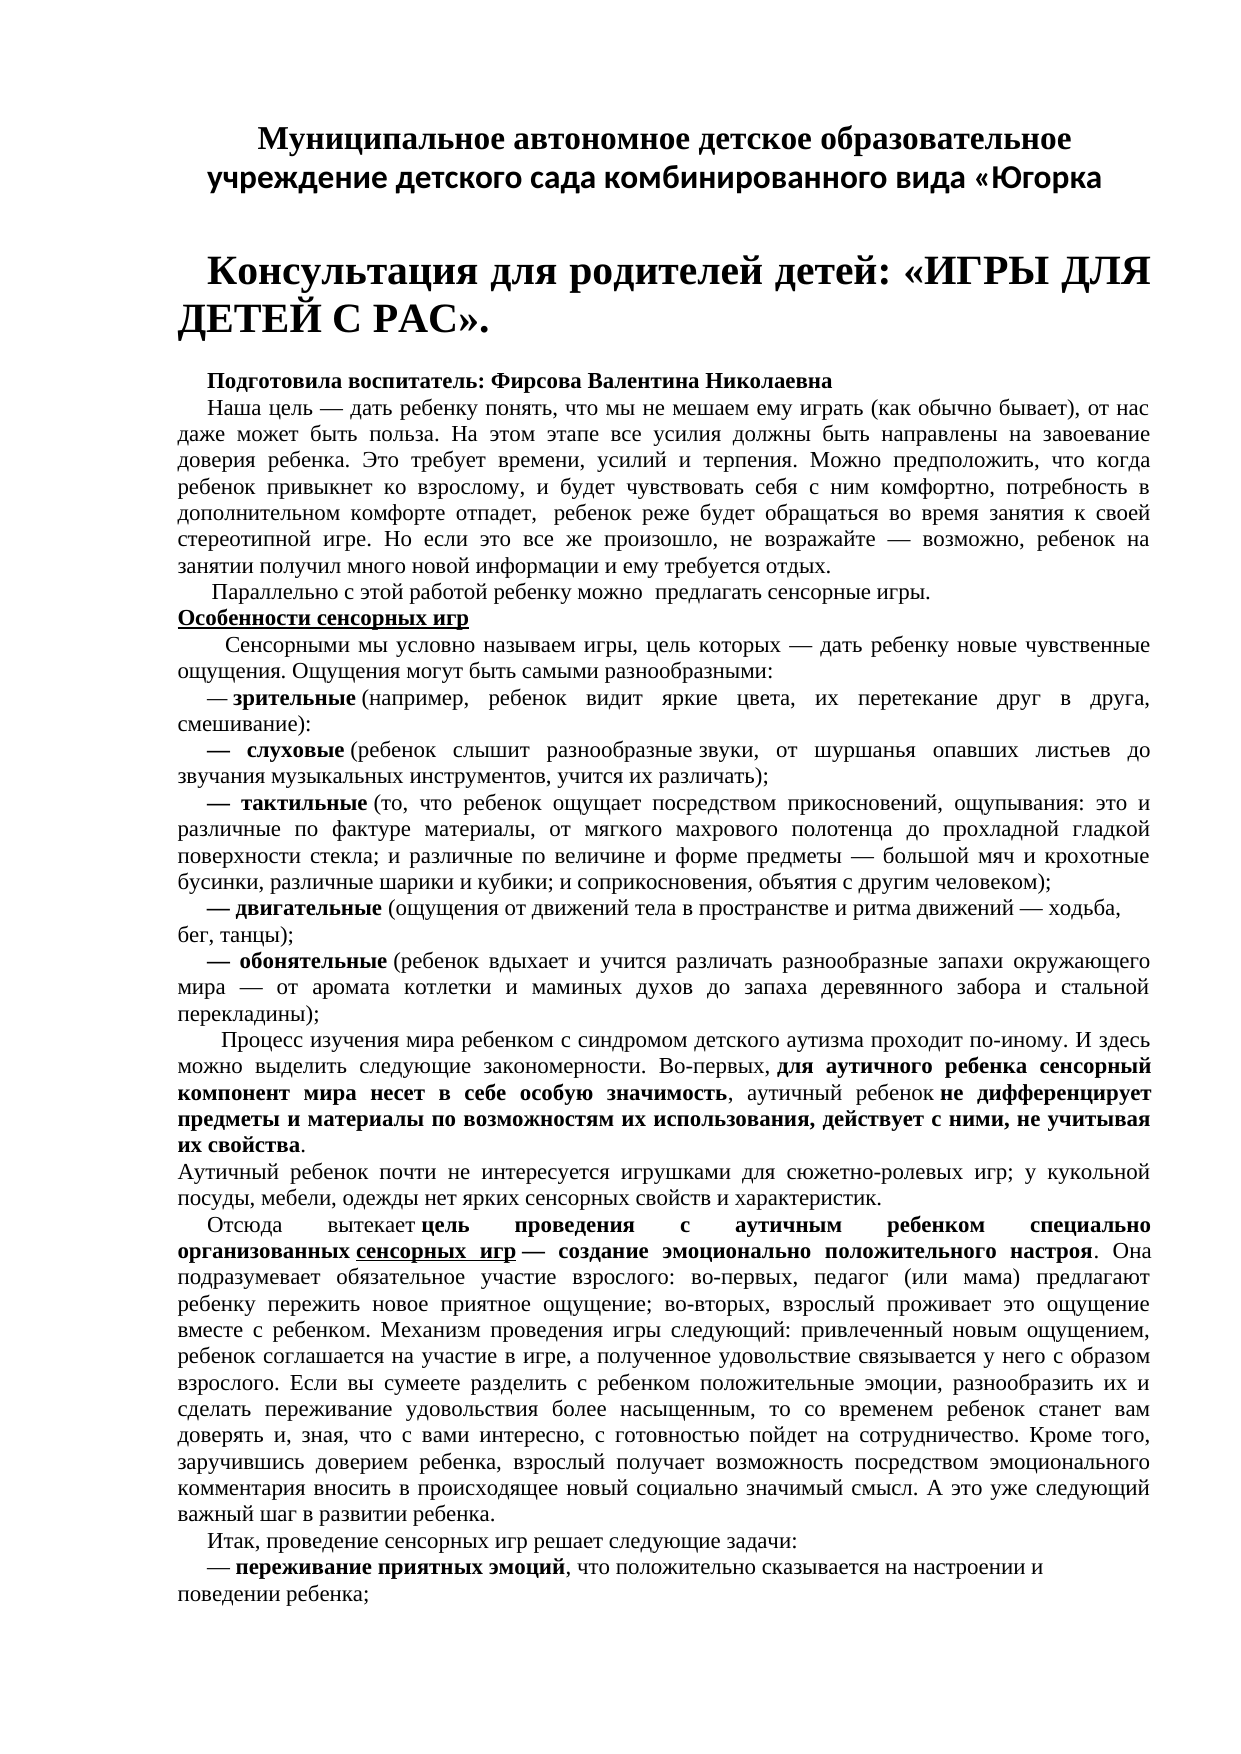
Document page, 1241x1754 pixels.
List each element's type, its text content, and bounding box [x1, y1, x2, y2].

text Итак, проведение сенсорных игр решает следующие задачи: [177, 1527, 1152, 1553]
text — двигательные (ощущения от движений тела в пространстве и ритма движений — ходьба, бег, танцы); [177, 894, 1152, 947]
text — переживание приятных эмоций, что положительно сказывается на настроении и поведении ребенка; [177, 1553, 1152, 1606]
text — зрительные (например, ребенок видит яркие цвета, их перетекание друг в друга, смешивание): [177, 683, 1152, 736]
text учреждение детского сада комбинированного вида «Югорка [177, 156, 1152, 197]
text Процесс изучения мира ребенком с синдромом детского аутизма проходит по-иному. И здесь можно выделить следующие закономерности. Во-первых, для аутичного ребенка сенсорный компонент мира несет в себе особую значимость, аутичный ребенок не дифференцирует предметы и материалы по возможностям их использования, действует с ними, не учитывая их свойства. [177, 1026, 1152, 1158]
text Муниципальное автономное детское образовательное [177, 118, 1152, 156]
text Особенности сенсорных игр [177, 604, 1152, 631]
text Параллельно с этой работой ребенку можно предлагать сенсорные игры. [177, 578, 1152, 604]
text Консультация для родителей детей: «ИГРЫ ДЛЯ ДЕТЕЙ С РАС». [177, 245, 1152, 341]
text Отсюда вытекает цель проведения с аутичным ребенком специально организованных сенсорных игр — создание эмоционально положительного настроя. Она подразумевает обязательное участие взрослого: во-первых, педагог (или мама) предлагают ребенку пережить новое приятное ощущение; во-вторых, взрослый проживает это ощущение вместе с ребенком. Механизм проведения игры следующий: привлеченный новым ощущением, ребенок соглашается на участие в игре, а полученное удовольствие связывается у него с образом взрослого. Если вы сумеете разделить с ребенком положительные эмоции, разнообразить их и сделать переживание удовольствия более насыщенным, то со временем ребенок станет вам доверять и, зная, что с вами интересно, с готовностью пойдет на сотрудничество. Кроме того, заручившись доверием ребенка, взрослый получает возможность посредством эмоционального комментария вносить в происходящее новый социально значимый смысл. А это уже следующий важный шаг в развитии ребенка. [177, 1211, 1152, 1527]
text — обонятельные (ребенок вдыхает и учится различать разнообразные запахи окружающего мира — от аромата котлетки и маминых духов до запаха деревянного забора и стальной перекладины); [177, 947, 1152, 1026]
text — слуховые (ребенок слышит разнообразные звуки, от шуршанья опавших листьев до звучания музыкальных инструментов, учится их различать); [177, 736, 1152, 789]
text — тактильные (то, что ребенок ощущает посредством прикосновений, ощупывания: это и различные по фактуре материалы, от мягкого махрового полотенца до прохладной гладкой поверхности стекла; и различные по величине и форме предметы — большой мяч и крохотные бусинки, различные шарики и кубики; и соприкосновения, объятия с другим человеком); [177, 789, 1152, 894]
text Наша цель — дать ребенку понять, что мы не мешаем ему играть (как обычно бывает), от нас даже может быть польза. На этом этапе все усилия должны быть направлены на завоевание доверия ребенка. Это требует времени, усилий и терпения. Можно предположить, что когда ребенок привыкнет ко взрослому, и будет чувствовать себя с ним комфортно, потребность в дополнительном комфорте отпадет, ребенок реже будет обращаться во время занятия к своей стереотипной игре. Но если это все же произошло, не возражайте — возможно, ребенок на занятии получил много новой информации и ему требуется отдых. [177, 394, 1152, 578]
text Аутичный ребенок почти не интересуется игрушками для сюжетно-ролевых игр; у кукольной посуды, мебели, одежды нет ярких сенсорных свойств и характеристик. [177, 1158, 1152, 1211]
text Сенсорными мы условно называем игры, цель которых — дать ребенку новые чувственные ощущения. Ощущения могут быть самыми разнообразными: [177, 631, 1152, 683]
text Подготовила воспитатель: Фирсова Валентина Николаевна [177, 367, 1152, 394]
